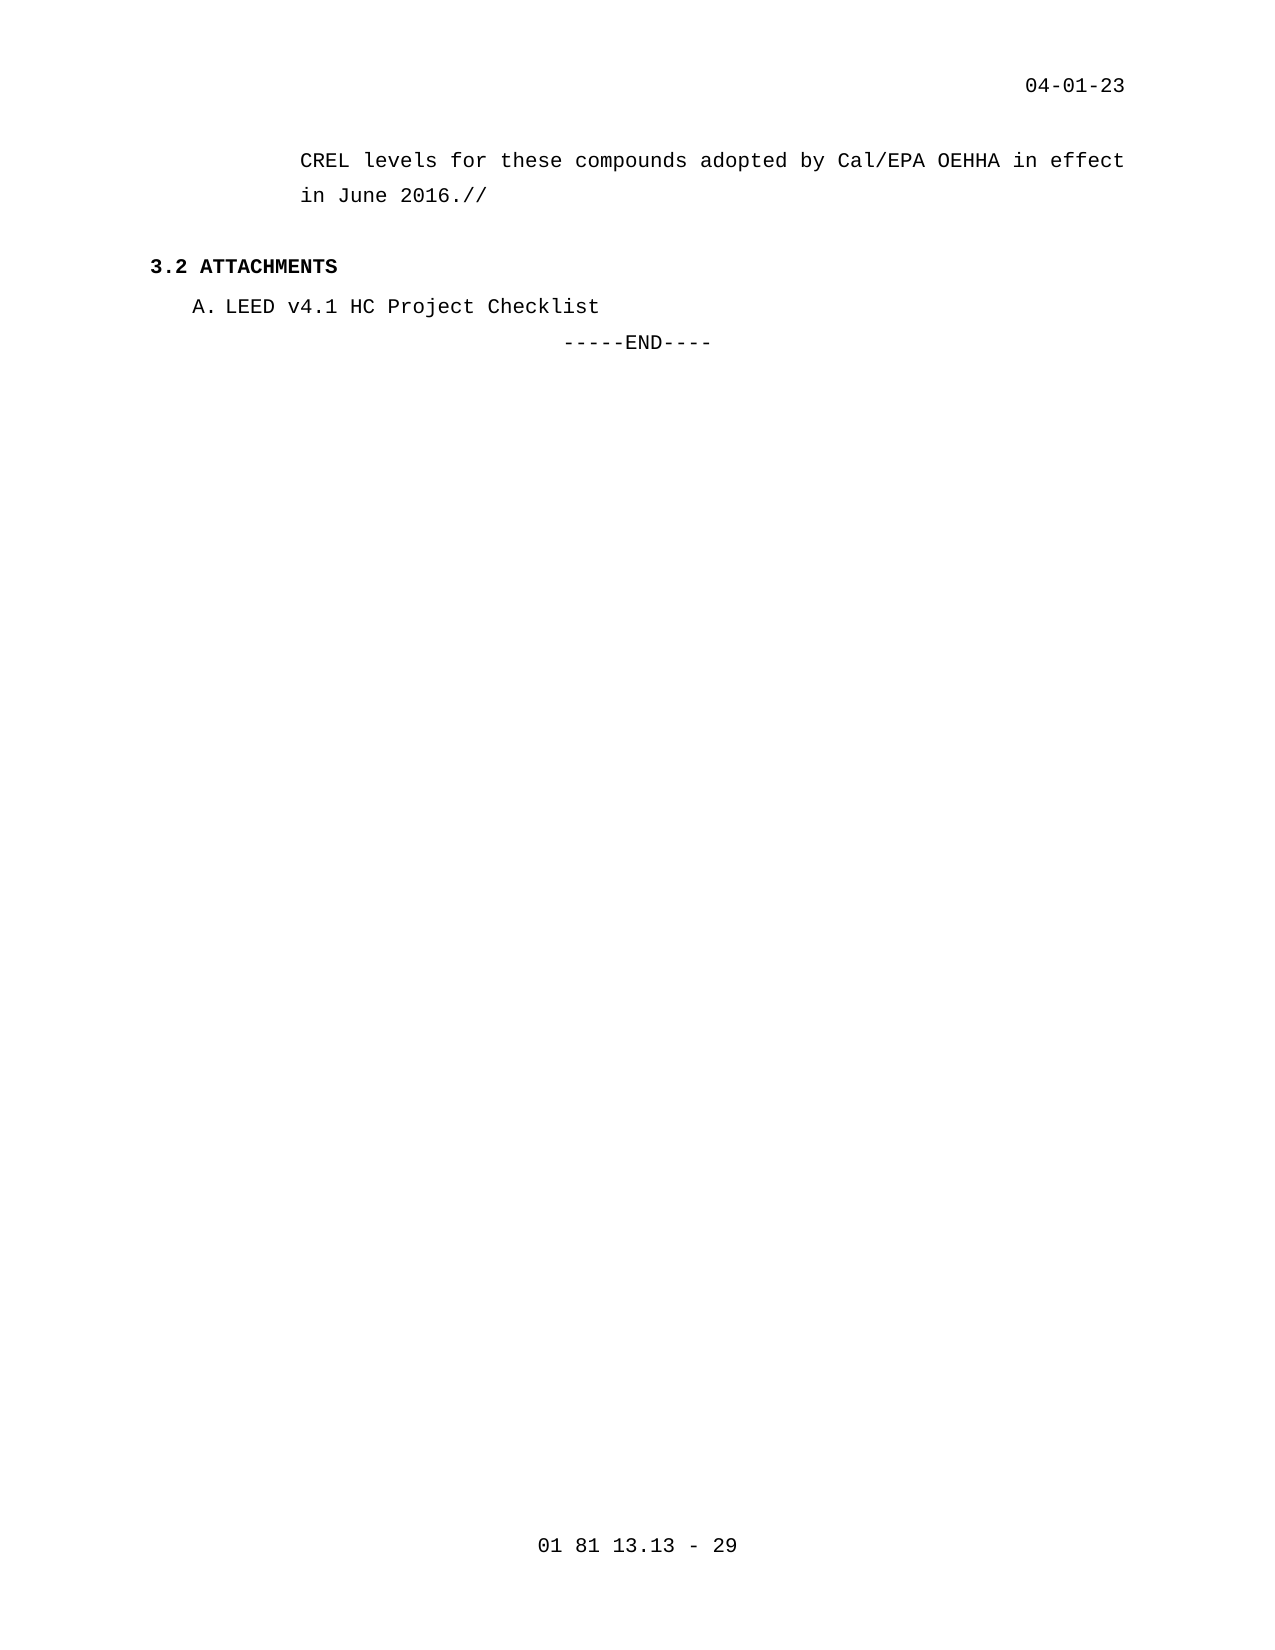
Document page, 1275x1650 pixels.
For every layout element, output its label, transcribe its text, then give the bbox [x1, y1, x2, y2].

text -----END---- [150, 332, 1125, 356]
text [262, 150, 1125, 209]
text ATTACHMENTS [150, 256, 1125, 280]
text LEED v4.1 HC Project Checklist [192, 296, 1125, 319]
